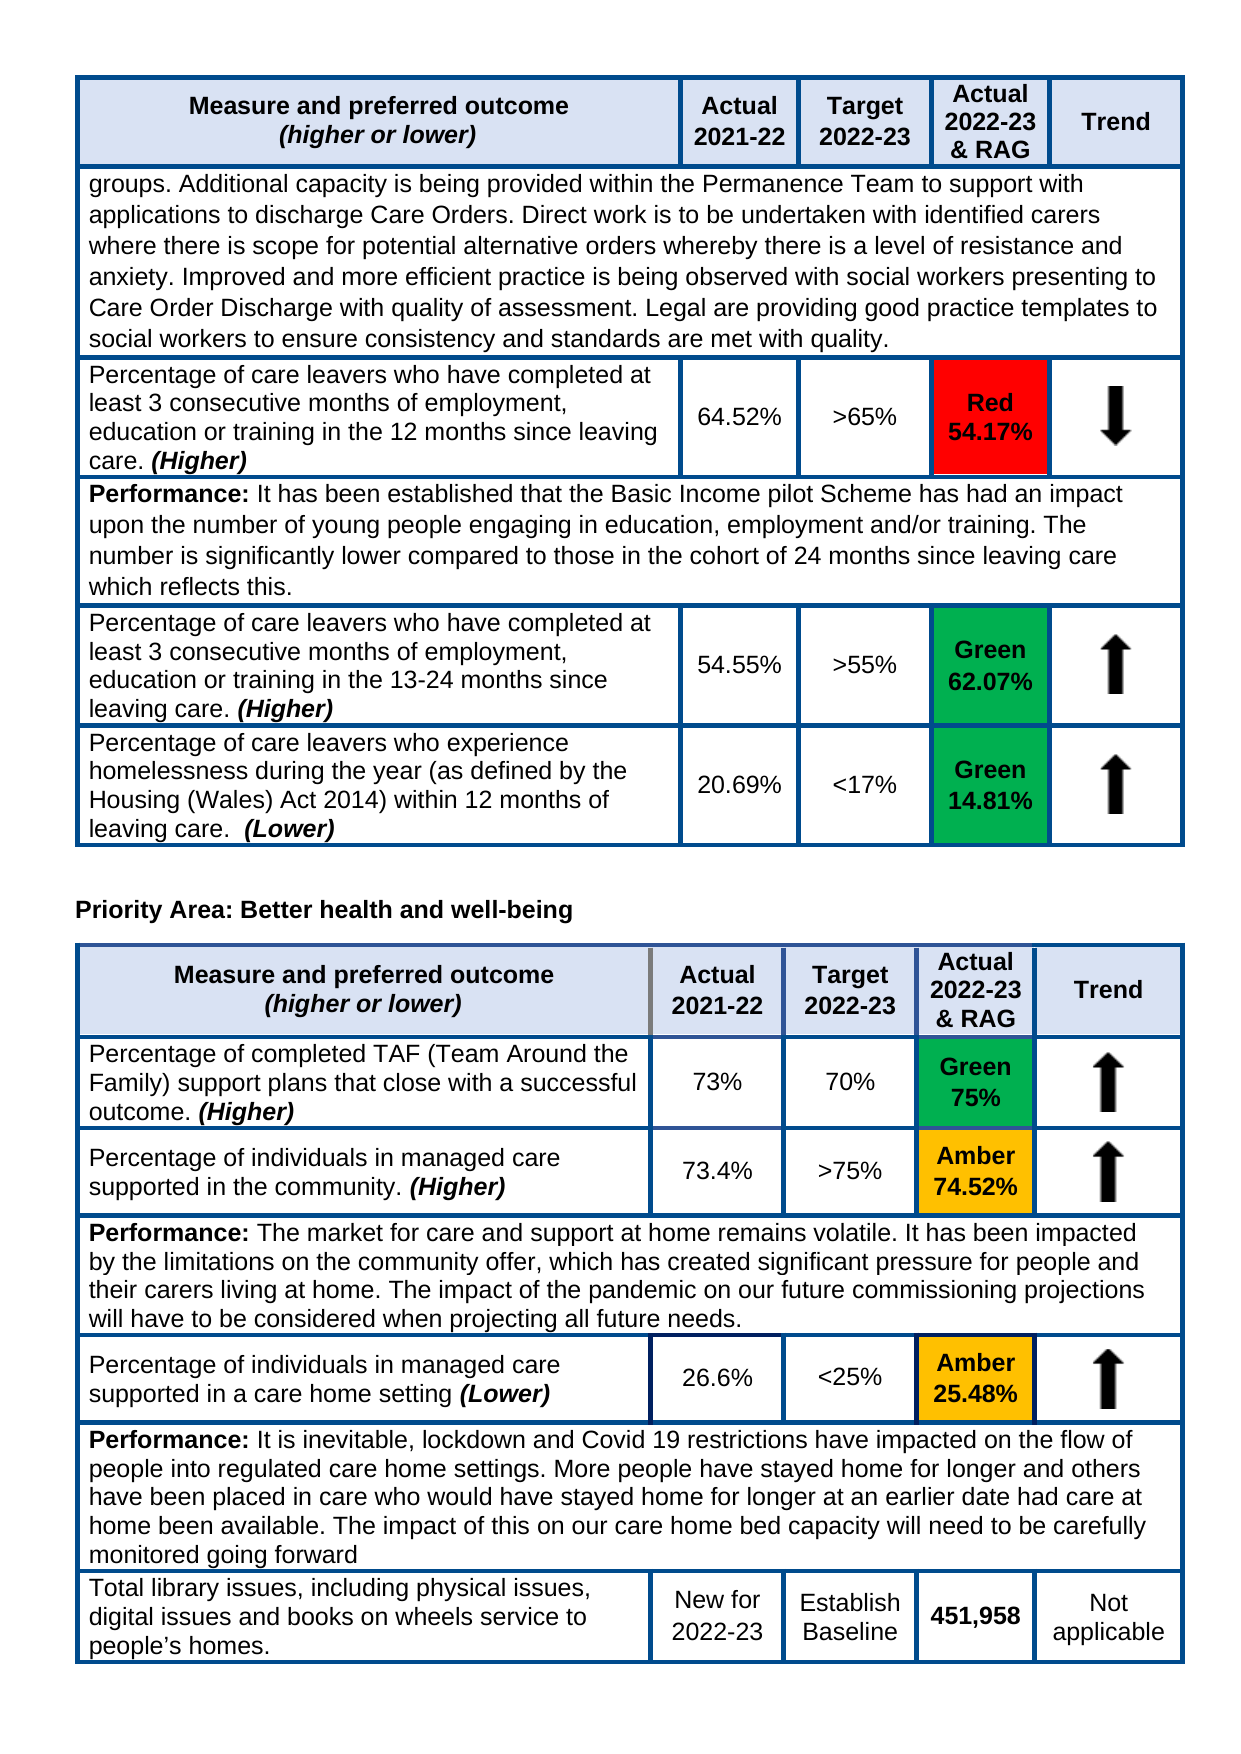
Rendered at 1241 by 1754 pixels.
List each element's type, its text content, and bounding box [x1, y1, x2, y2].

table_cell Percentage of care leavers who have completed at least 3 consecutive months of employment, education or training in the 13-24 months since leaving care. (Higher) [80, 608, 678, 723]
picture [1100, 386, 1132, 446]
table_cell Green 75% [919, 1039, 1032, 1126]
table_cell [1052, 360, 1180, 474]
table_cell [1052, 608, 1180, 723]
table_header Measure and preferred outcome (higher or lower) [80, 947, 651, 1034]
table_header Actual 2022-23 & RAG [934, 80, 1047, 164]
table_cell Percentage of care leavers who have completed at least 3 consecutive months of employment, education or training in the 12 months since leaving care. (Higher) [80, 360, 678, 474]
table_cell 73% [653, 1039, 781, 1126]
table_header Trend [1037, 947, 1180, 1034]
text Priority Area: Better health and well-being [75, 895, 1165, 924]
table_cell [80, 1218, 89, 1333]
table_cell Percentage of individuals in managed care supported in a care home setting (Lower) [80, 1337, 648, 1420]
table_cell Percentage of care leavers who experience homelessness during the year (as defined by the Housing (Wales) Act 2014) within 12 months of leaving care. (Lower) [80, 728, 678, 843]
picture [1092, 1141, 1125, 1202]
table_header Actual 2021-22 [683, 80, 796, 164]
table_cell 73.4% [653, 1130, 781, 1213]
table_cell Total library issues, including physical issues, digital issues and books on wheels service to people’s homes. [80, 1573, 648, 1659]
table_cell Green 62.07% [934, 608, 1047, 723]
table_cell [1037, 1337, 1180, 1420]
table_cell Amber 74.52% [919, 1130, 1032, 1213]
table_cell 451,958 [919, 1573, 1032, 1659]
table_cell Green 14.81% [934, 728, 1047, 843]
table_cell New for 2022-23 [653, 1573, 781, 1659]
table_cell Red 54.17% [934, 360, 1047, 474]
picture [1092, 1052, 1125, 1112]
table_cell 70% [786, 1039, 914, 1126]
table_cell >65% [801, 360, 929, 474]
table_header Target 2022-23 [801, 80, 929, 164]
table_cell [80, 169, 1180, 355]
table_cell Percentage of individuals in managed care supported in the community. (Higher) [80, 1130, 648, 1213]
picture [1092, 1349, 1125, 1409]
table_cell <17% [801, 728, 929, 843]
table_cell Establish Baseline [786, 1573, 914, 1659]
table_cell 64.52% [683, 360, 796, 474]
table_cell [1052, 728, 1180, 843]
table_header Trend [1052, 80, 1180, 164]
table_cell Performance: It is inevitable, lockdown and Covid 19 restrictions have impacted on the flow of people into regulated care home settings. More people have stayed home for longer and others have been placed in care who would have stayed home for longer at an earlier date had care at home been available. The impact of this on our care home bed capacity will need to be carefully monitored going forward [80, 1425, 1180, 1569]
table_cell Performance: It has been established that the Basic Income pilot Scheme has had an impact upon the number of young people engaging in education, employment and/or training. The number is significantly lower compared to those in the cohort of 24 months since leaving care which reflects this. [80, 479, 1180, 603]
table_cell [1037, 1039, 1180, 1126]
table_cell Not applicable [1037, 1573, 1180, 1659]
table_cell >55% [801, 608, 929, 723]
table_header Target 2022-23 [786, 947, 916, 1034]
table_cell 26.6% [653, 1337, 781, 1420]
picture [1100, 754, 1132, 814]
picture [1100, 634, 1132, 694]
table_cell >75% [786, 1130, 914, 1213]
table_header Actual 2022-23 & RAG [919, 947, 1034, 1034]
table_cell Performance: The market for care and support at home remains volatile. It has been impacted by the limitations on the community offer, which has created significant pressure for people and their carers living at home. The impact of the pandemic on our future commissioning projections will have to be considered when projecting all future needs. [743, 1218, 1180, 1333]
table_cell <25% [786, 1337, 914, 1420]
table_cell 54.55% [683, 608, 796, 723]
table_cell Percentage of completed TAF (Team Around the Family) support plans that close with a successful outcome. (Higher) [80, 1039, 648, 1126]
table_cell Amber 25.48% [919, 1337, 1032, 1420]
table_header Actual 2021-22 [653, 947, 784, 1034]
table_cell 20.69% [683, 728, 796, 843]
table_cell [1037, 1130, 1180, 1213]
table_header Measure and preferred outcome (higher or lower) [80, 80, 678, 164]
